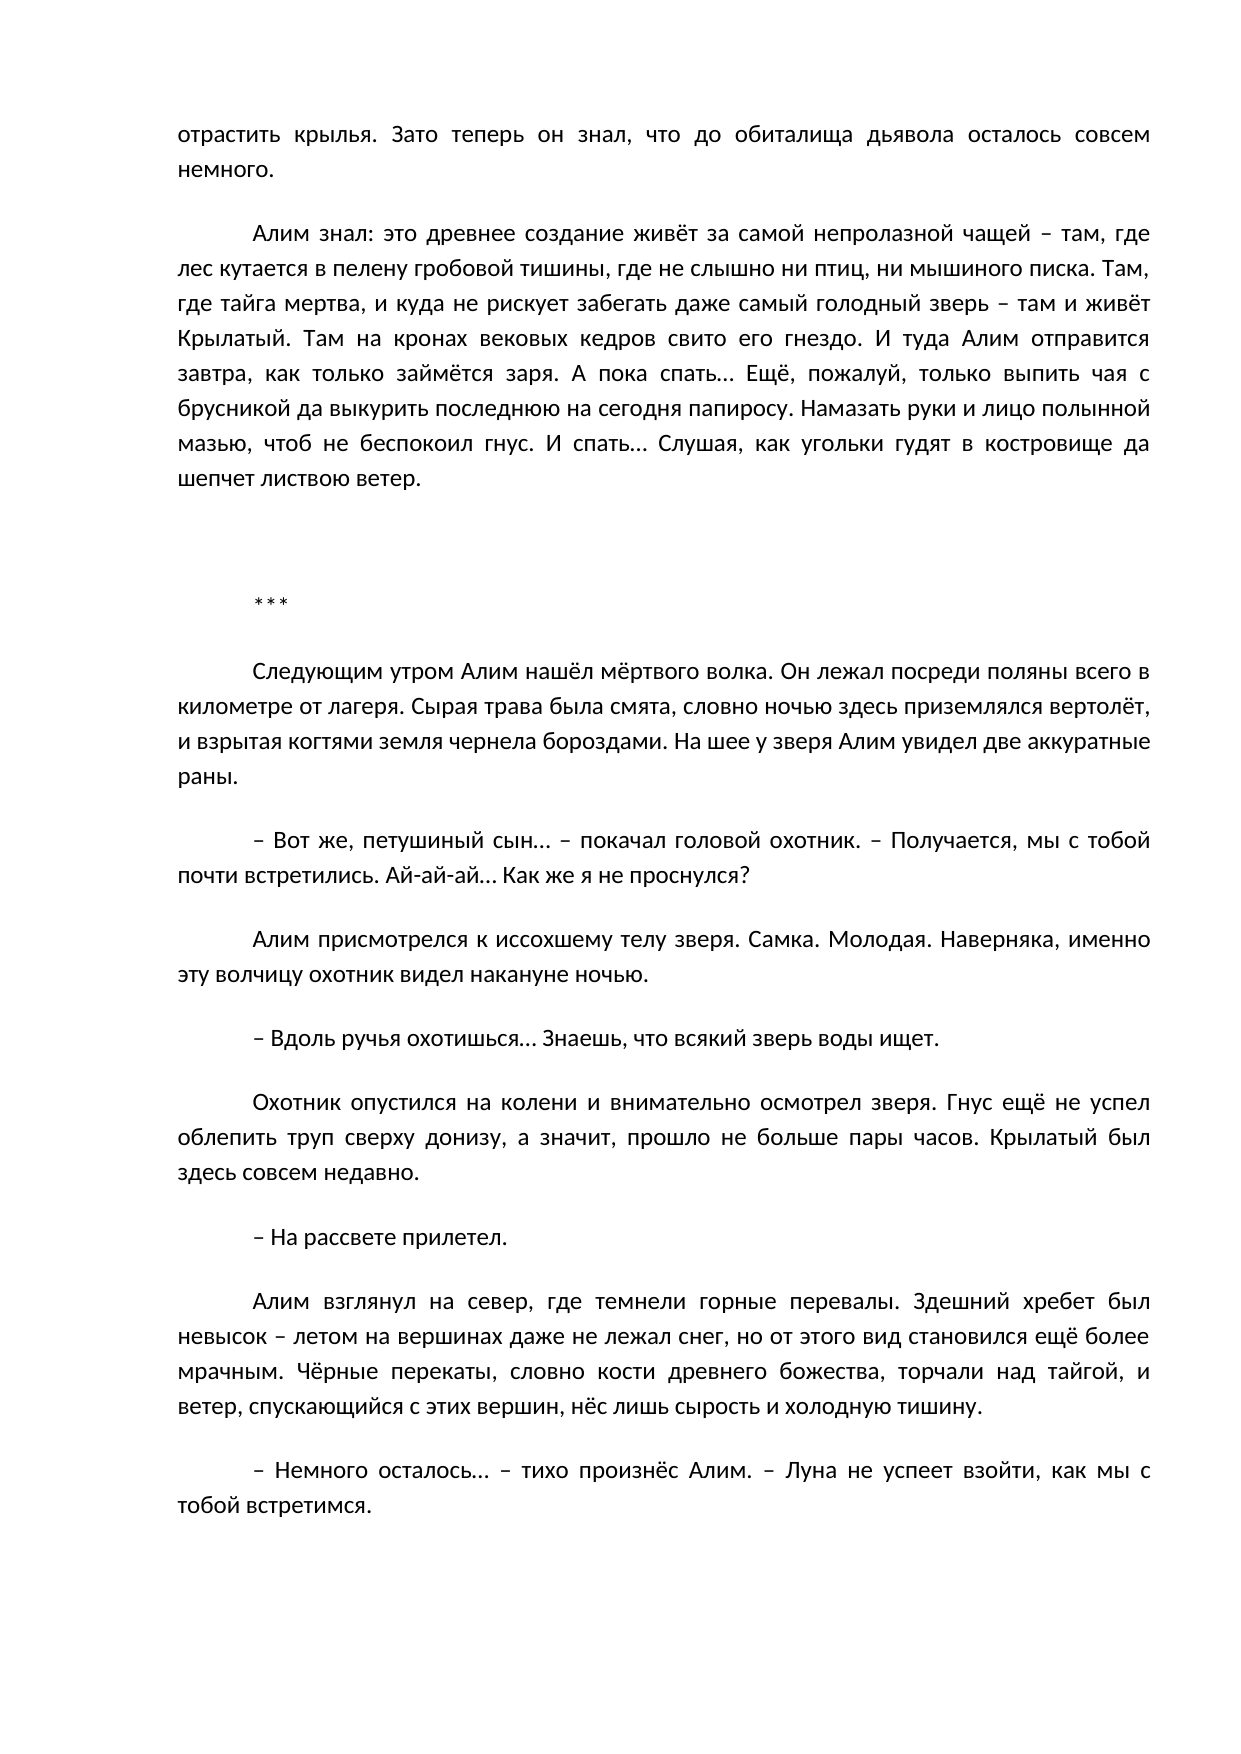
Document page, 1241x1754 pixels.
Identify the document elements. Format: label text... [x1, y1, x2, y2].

text Алим взглянул на север, где темнели горные перевалы. Здешний хребет был невысок – летом на вершинах даже не лежал снег, но от этого вид становился ещё более мрачным. Чёрные перекаты, словно кости древнего божества, торчали над тайгой, и ветер, спускающийся с этих вершин, нёс лишь сырость и холодную тишину. [177, 1285, 1152, 1420]
text Следующим утром Алим нашёл мёртвого волка. Он лежал посреди поляны всего в километре от лагеря. Сырая трава была смята, словно ночью здесь приземлялся вертолёт, и взрытая когтями земля чернела бороздами. На шее у зверя Алим увидел две аккуратные раны. [177, 655, 1152, 790]
text Алим присмотрелся к иссохшему телу зверя. Самка. Молодая. Наверняка, именно эту волчицу охотник видел накануне ночью. [177, 923, 1152, 989]
text Алим знал: это древнее создание живёт за самой непролазной чащей – там, где лес кутается в пелену гробовой тишины, где не слышно ни птиц, ни мышиного писка. Там, где тайга мертва, и куда не рискует забегать даже самый голодный зверь – там и живёт Крылатый. Там на кронах вековых кедров свито его гнездо. И туда Алим отправится завтра, как только займётся заря. А пока спать… Ещё, пожалуй, только выпить чая с брусникой да выкурить последнюю на сегодня папиросу. Намазать руки и лицо полынной мазью, чтоб не беспокоил гнус. И спать… Слушая, как угольки гудят в костровище да шепчет листвою ветер. [177, 217, 1152, 493]
text – На рассвете прилетел. [177, 1221, 1152, 1251]
text *** [177, 591, 1152, 621]
text – Немного осталось… – тихо произнёс Алим. – Луна не успеет взойти, как мы с тобой встретимся. [177, 1454, 1152, 1519]
text Охотник опустился на колени и внимательно осмотрел зверя. Гнус ещё не успел облепить труп сверху донизу, а значит, прошло не больше пары часов. Крылатый был здесь совсем недавно. [177, 1086, 1152, 1187]
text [177, 118, 1152, 184]
text – Вдоль ручья охотишься… Знаешь, что всякий зверь воды ищет. [177, 1022, 1152, 1053]
text – Вот же, петушиный сын… – покачал головой охотник. – Получается, мы с тобой почти встретились. Ай-ай-ай… Как же я не проснулся? [177, 824, 1152, 889]
